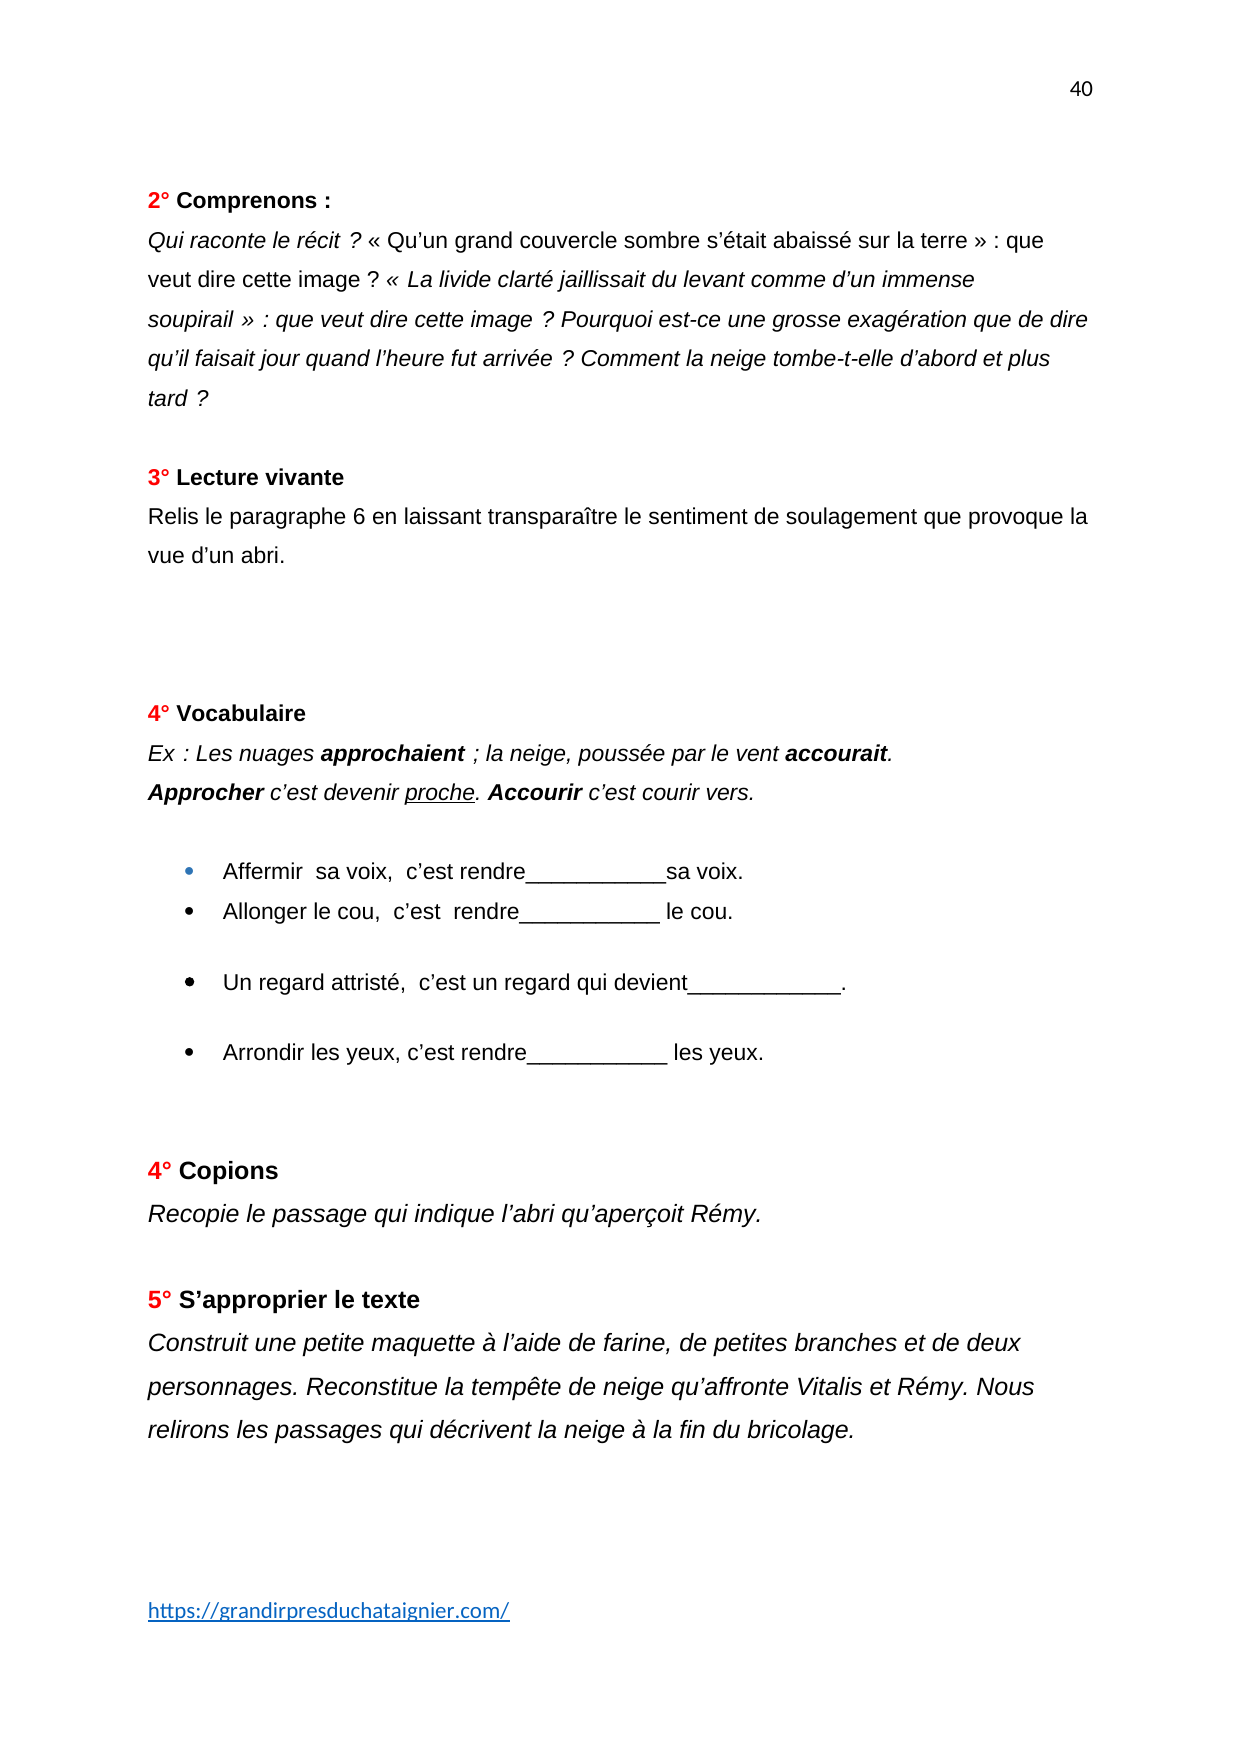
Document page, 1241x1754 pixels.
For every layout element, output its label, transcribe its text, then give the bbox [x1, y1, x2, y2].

text 4° Vocabulaire [148, 700, 1093, 727]
text 4° Copions [148, 1156, 1093, 1184]
list Allonger le cou, c’est rendre___________ le cou. [185, 898, 1093, 924]
list Arrondir les yeux, c’est rendre___________ les yeux. [185, 1039, 1093, 1066]
text 5° S’approprier le texte [148, 1285, 1093, 1314]
list Affermir sa voix, c’est rendre___________sa voix. [185, 858, 1093, 884]
text 2° Comprenons : [148, 187, 1093, 213]
text Recopie le passage qui indique l’abri qu’aperçoit Rémy. [148, 1199, 1093, 1228]
text Qui raconte le récit ? « Qu’un grand couvercle sombre s’était abaissé sur la terre » : que veut dire cette image ? « La livide clarté jaillissait du levant comme d’un immense soupirail » : que veut dire cette image ? Pourquoi est-ce une grosse exagération que de dire qu’il faisait jour quand l’heure fut arrivée ? Comment la neige tombe-t-elle d’abord et plus tard ? [148, 227, 1093, 411]
text Approcher c’est devenir proche. Accourir c’est courir vers. [148, 779, 1093, 806]
text 3° Lecture vivante [148, 463, 1093, 490]
list Un regard attristé, c’est un regard qui devient____________. [185, 937, 1093, 1005]
text Construit une petite maquette à l’aide de farine, de petites branches et de deux personnages. Reconstitue la tempête de neige qu’affronte Vitalis et Rémy. Nous relirons les passages qui décrivent la neige à la fin du bricolage. [148, 1328, 1093, 1443]
text Relis le paragraphe 6 en laissant transparaître le sentiment de soulagement que provoque la vue d’un abri. [148, 503, 1093, 569]
text Ex : Les nuages approchaient ; la neige, poussée par le vent accourait. [148, 740, 1093, 766]
